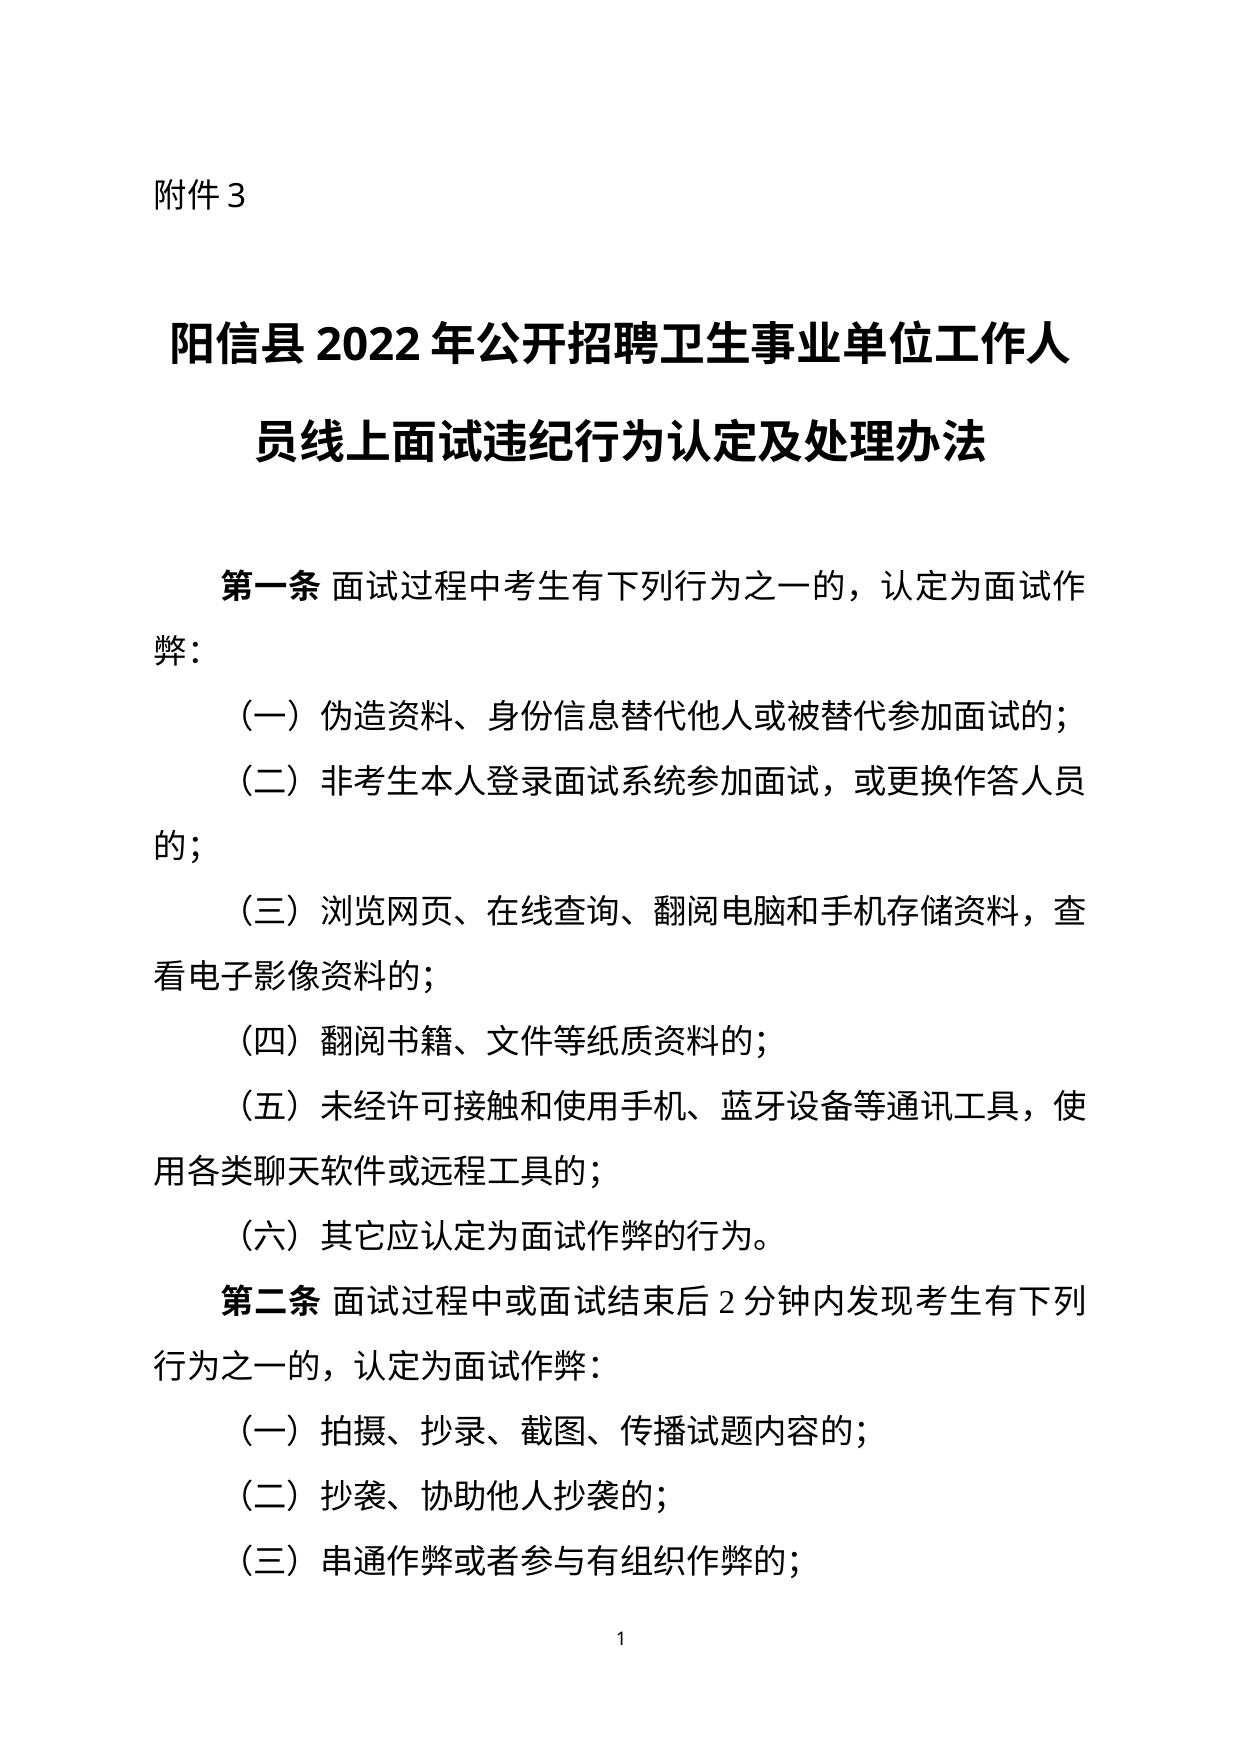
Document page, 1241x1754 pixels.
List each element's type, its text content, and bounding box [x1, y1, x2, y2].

text （一）拍摄、抄录、截图、传播试题内容的； [153, 1397, 1087, 1462]
text 第二条 面试过程中或面试结束后2分钟内发现考生有下列行为之一的，认定为面试作弊： [153, 1267, 1087, 1397]
text 第一条 面试过程中考生有下列行为之一的，认定为面试作弊： [153, 552, 1087, 682]
text （一）伪造资料、身份信息替代他人或被替代参加面试的； [153, 682, 1087, 747]
text （二）非考生本人登录面试系统参加面试，或更换作答人员的； [153, 747, 1087, 877]
text （三）串通作弊或者参与有组织作弊的； [153, 1527, 1087, 1592]
text （四）翻阅书籍、文件等纸质资料的； [153, 1007, 1087, 1072]
text （六）其它应认定为面试作弊的行为。 [153, 1202, 1087, 1267]
text 附件3 [153, 162, 1087, 227]
text （二）抄袭、协助他人抄袭的； [153, 1462, 1087, 1527]
text （五）未经许可接触和使用手机、蓝牙设备等通讯工具，使用各类聊天软件或远程工具的； [153, 1072, 1087, 1202]
text （三）浏览网页、在线查询、翻阅电脑和手机存储资料，查看电子影像资料的； [153, 877, 1087, 1007]
text 阳信县2022年公开招聘卫生事业单位工作人员线上面试违纪行为认定及处理办法 [153, 292, 1087, 487]
